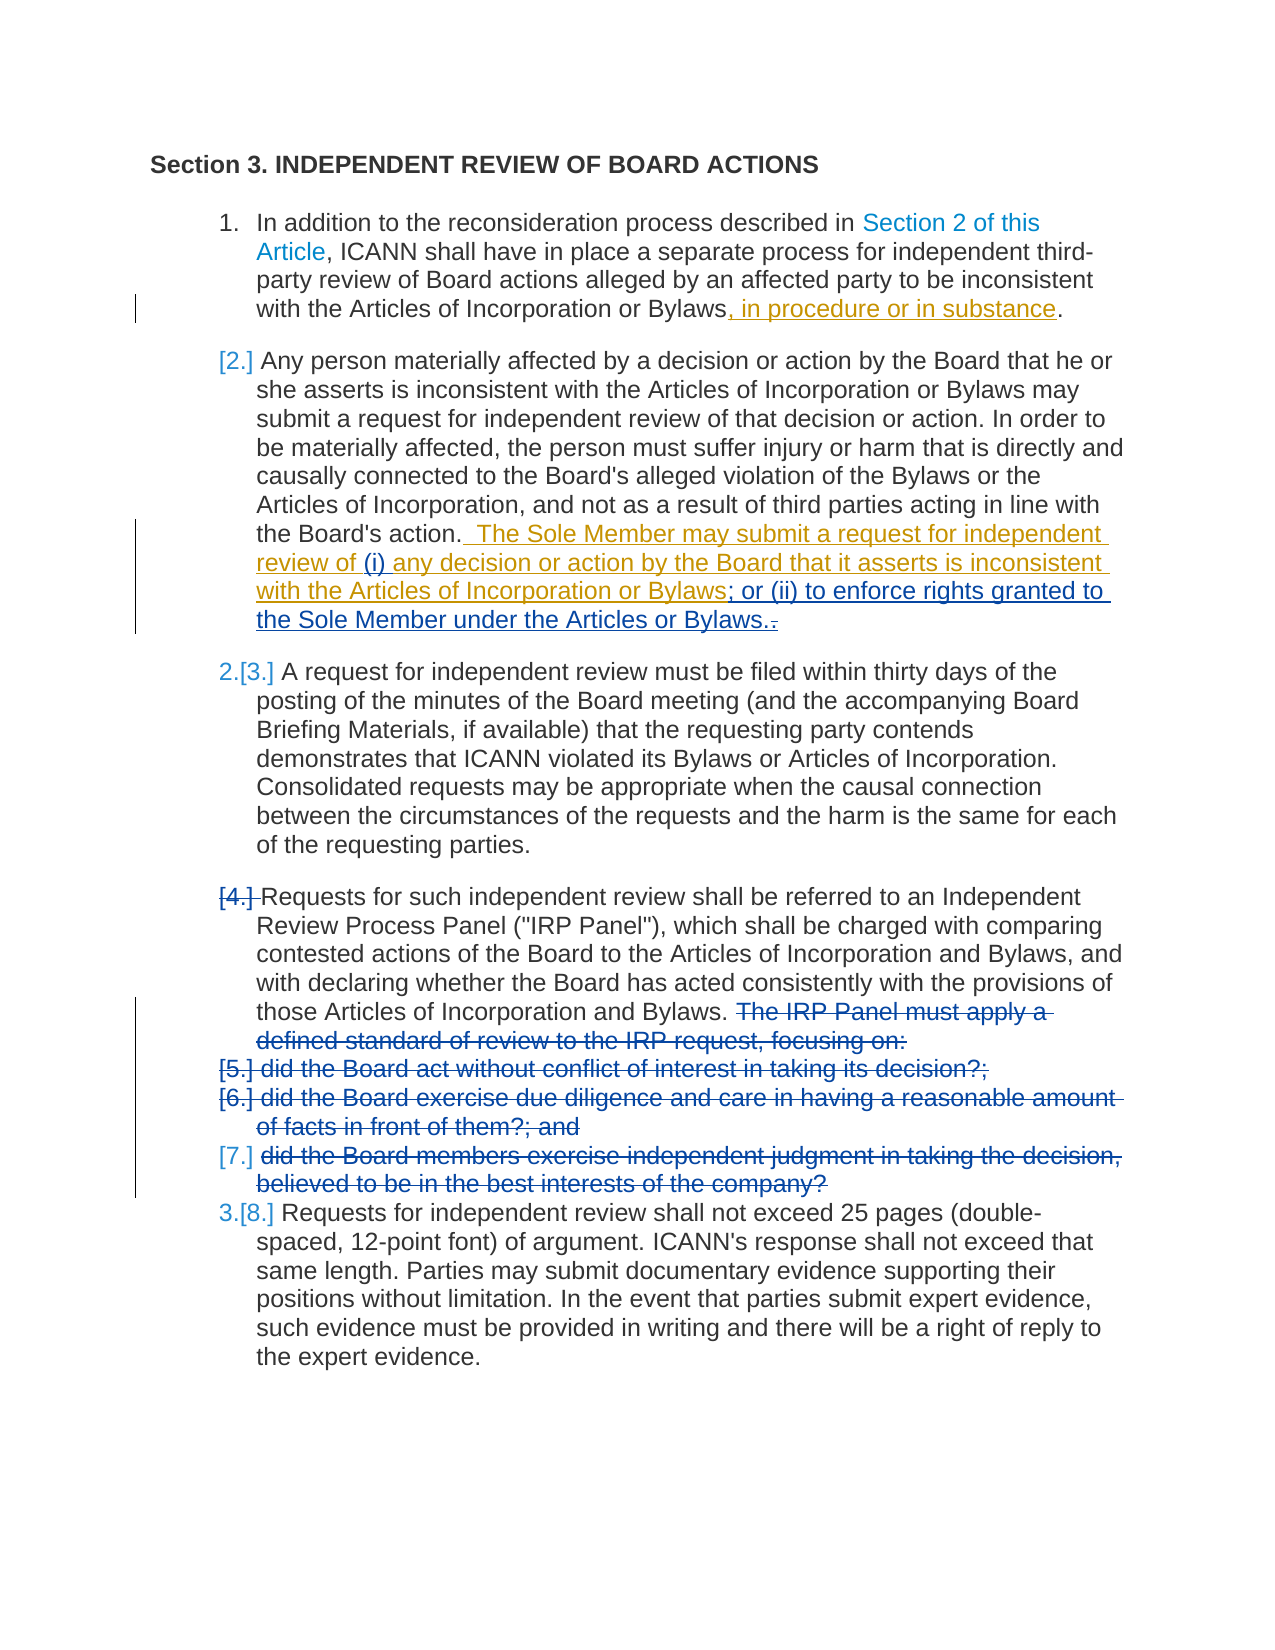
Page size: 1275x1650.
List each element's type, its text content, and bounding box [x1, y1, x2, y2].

text Section 3. INDEPENDENT REVIEW OF BOARD ACTIONS [150, 150, 1125, 179]
list A request for independent review must be filed within thirty days of the posting of the minutes of the Board meeting (and the accompanying Board Briefing Materials, if available) that the requesting party contends demonstrates that ICANN violated its Bylaws or Articles of Incorporation. Consolidated requests may be appropriate when the causal connection between the circumstances of the requests and the harm is the same for each of the requesting parties. [219, 657, 1125, 858]
list In addition to the reconsideration process described in Section 2 of this Article, ICANN shall have in place a separate process for independent third-party review of Board actions alleged by an affected party to be inconsistent with the Articles of Incorporation or Bylaws. [219, 208, 1125, 323]
list Requests for such independent review shall be referred to an Independent Review Process Panel ("IRP Panel"), which shall be charged with comparing contested actions of the Board to the Articles of Incorporation and Bylaws, and with declaring whether the Board has acted consistently with the provisions of those Articles of Incorporation and Bylaws. [219, 882, 1125, 1054]
list Any person materially affected by a decision or action by the Board that he or she asserts is inconsistent with the Articles of Incorporation or Bylaws may submit a request for independent review of that decision or action. In order to be materially affected, the person must suffer injury or harm that is directly and causally connected to the Board's alleged violation of the Bylaws or the Articles of Incorporation, and not as a result of third parties acting in line with the Board's action. [219, 346, 1125, 634]
list Requests for independent review shall not exceed 25 pages (double-spaced, 12-point font) of argument. ICANN's response shall not exceed that same length. Parties may submit documentary evidence supporting their positions without limitation. In the event that parties submit expert evidence, such evidence must be provided in writing and there will be a right of reply to the expert evidence. [219, 1198, 1125, 1371]
